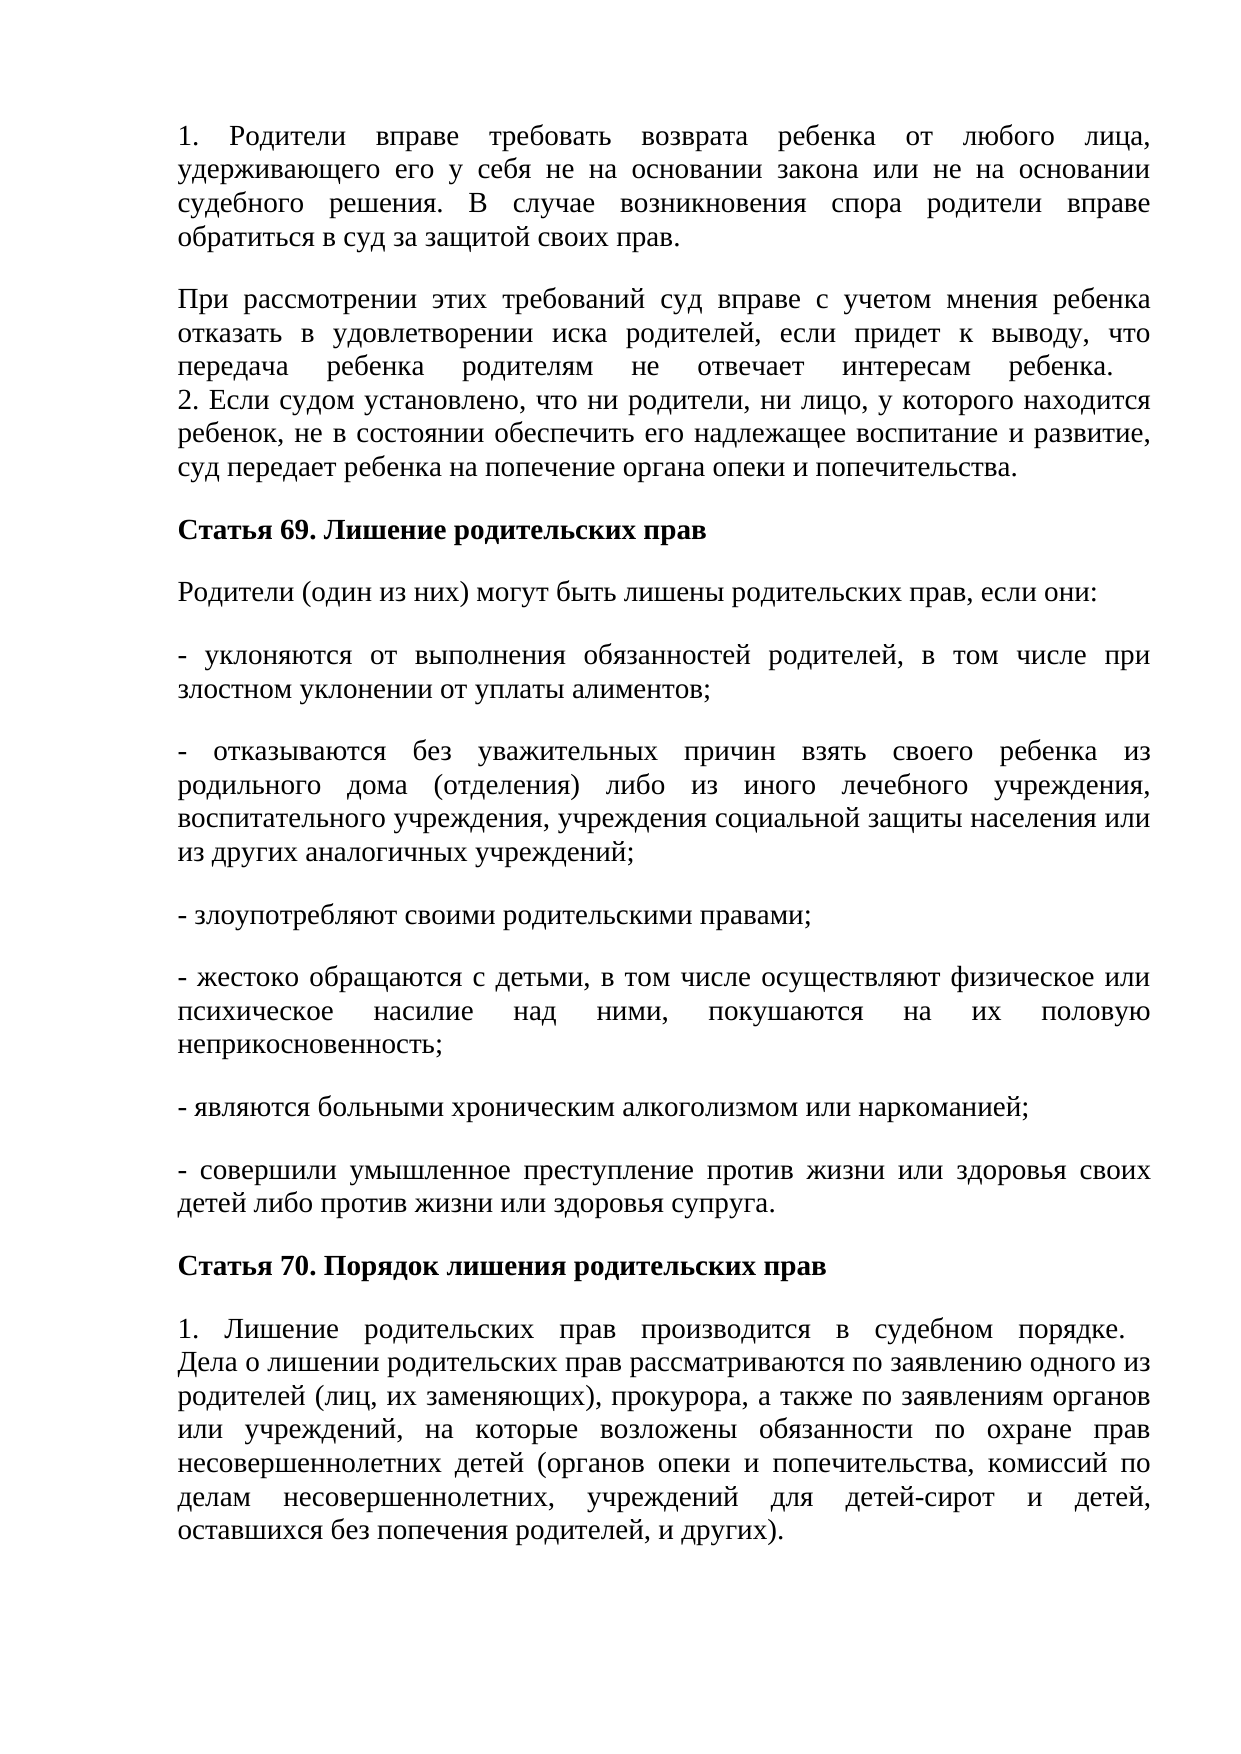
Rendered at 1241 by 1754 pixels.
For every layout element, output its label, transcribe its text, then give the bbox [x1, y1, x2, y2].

text 1. Родители вправе требовать возврата ребенка от любого лица, удерживающего его у себя не на основании закона или не на основании судебного решения. В случае возникновения спора родители вправе обратиться в суд за защитой своих прав. [177, 118, 1152, 252]
text При рассмотрении этих требований суд вправе с учетом мнения ребенка отказать в удовлетворении иска родителей, если придет к выводу, что передача ребенка родителям не отвечает интересам ребенка. 2. Если судом установлено, что ни родители, ни лицо, у которого находится ребенок, не в состоянии обеспечить его надлежащее воспитание и развитие, суд передает ребенка на попечение органа опеки и попечительства. [177, 281, 1152, 483]
text 1. Лишение родительских прав производится в судебном порядке. Дела о лишении родительских прав рассматриваются по заявлению одного из родителей (лиц, их заменяющих), прокурора, а также по заявлениям органов или учреждений, на которые возложены обязанности по охране прав несовершеннолетних детей (органов опеки и попечительства, комиссий по делам несовершеннолетних, учреждений для детей-сирот и детей, оставшихся без попечения родителей, и других). [177, 1311, 1152, 1546]
text Статья 69. Лишение родительских прав [177, 512, 1152, 545]
text - отказываются без уважительных причин взять своего ребенка из родильного дома (отделения) либо из иного лечебного учреждения, воспитательного учреждения, учреждения социальной защиты населения или из других аналогичных учреждений; [177, 733, 1152, 868]
text Статья 70. Порядок лишения родительских прав [177, 1248, 1152, 1282]
text - являются больными хроническим алкоголизмом или наркоманией; [177, 1089, 1152, 1123]
text - злоупотребляют своими родительскими правами; [177, 897, 1152, 930]
text - уклоняются от выполнения обязанностей родителей, в том числе при злостном уклонении от уплаты алиментов; [177, 637, 1152, 704]
text - совершили умышленное преступление против жизни или здоровья своих детей либо против жизни или здоровья супруга. [177, 1152, 1152, 1219]
text Родители (один из них) могут быть лишены родительских прав, если они: [177, 574, 1152, 608]
text - жестоко обращаются с детьми, в том числе осуществляют физическое или психическое насилие над ними, покушаются на их половую неприкосновенность; [177, 959, 1152, 1060]
